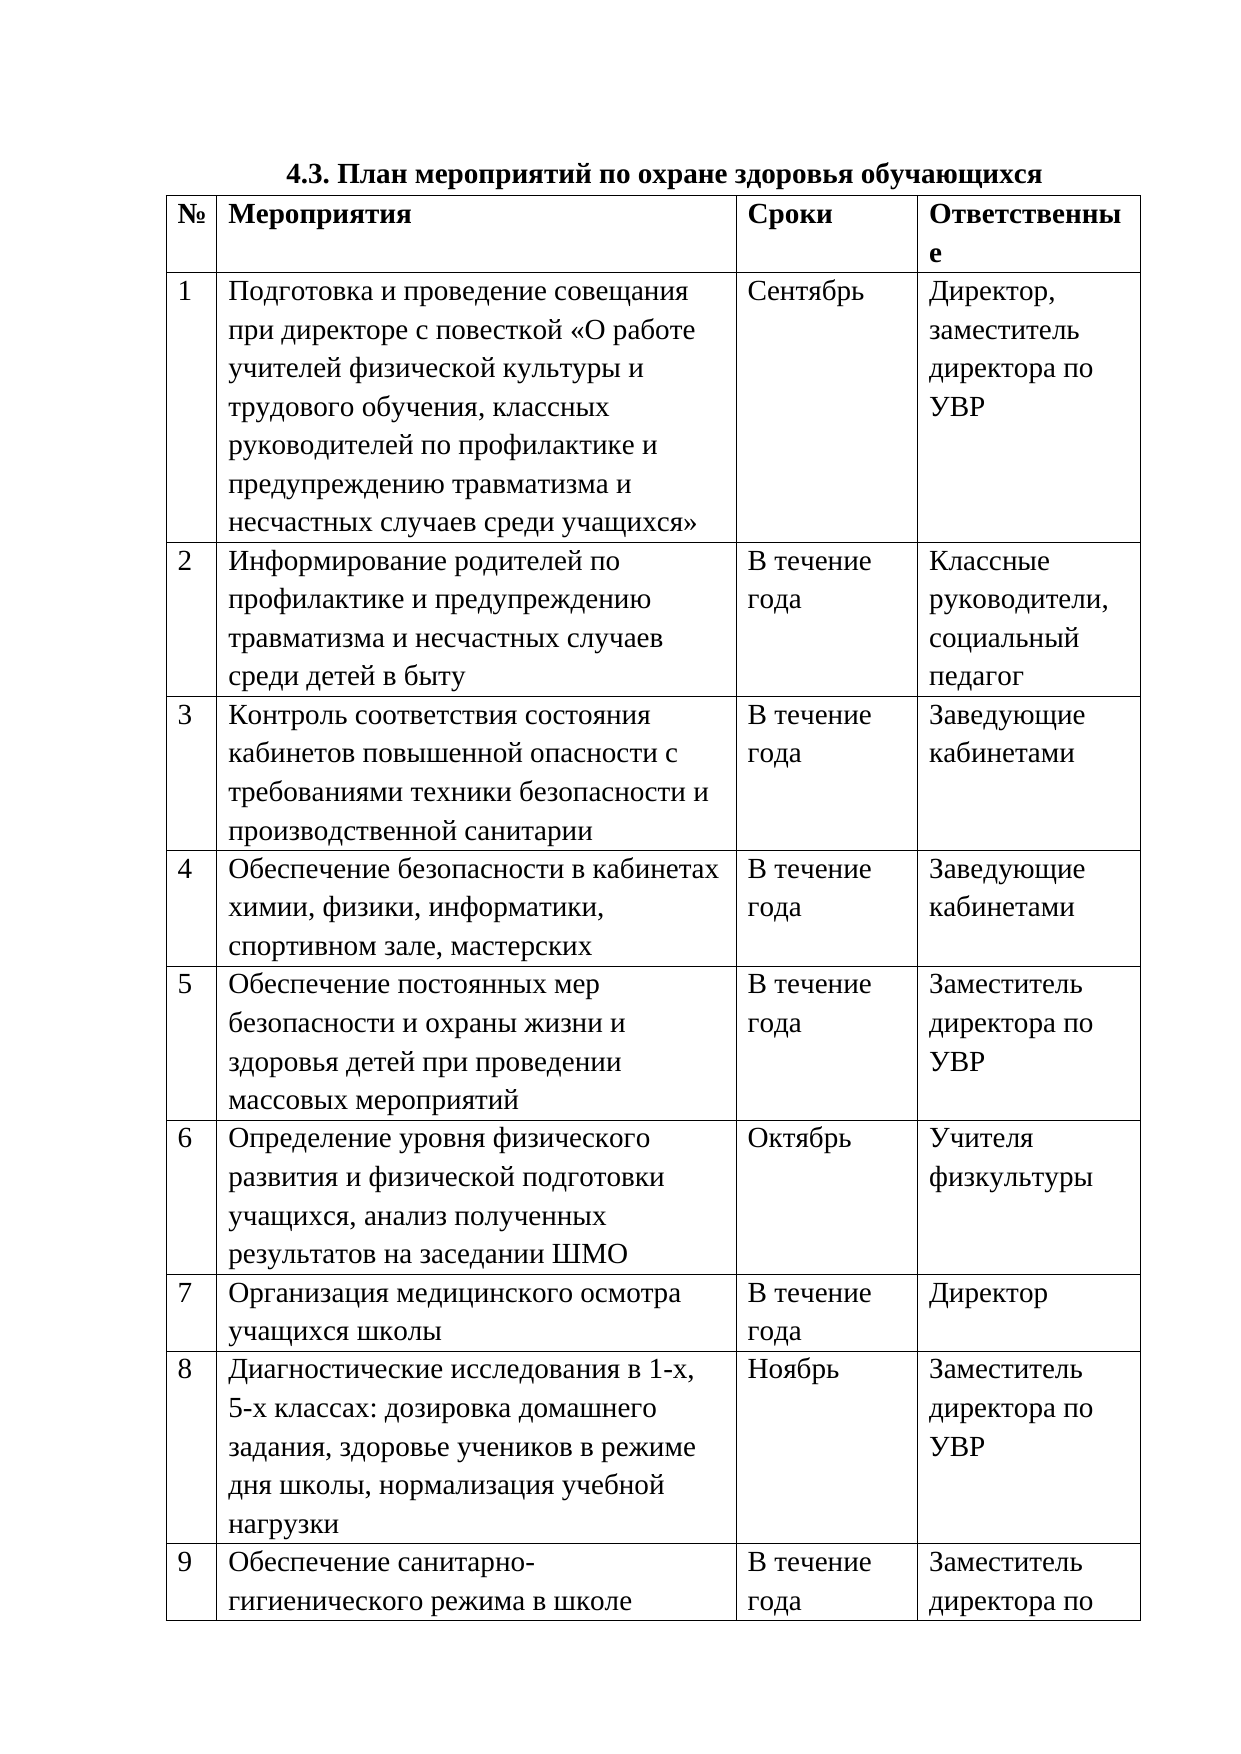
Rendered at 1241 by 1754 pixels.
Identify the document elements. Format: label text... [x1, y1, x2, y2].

table_cell Ноябрь [737, 1352, 917, 1543]
table_cell 3 [167, 697, 216, 850]
table_cell Директор, заместитель директора по УВР [918, 273, 1140, 542]
table_cell Заведующие кабинетами [918, 851, 1140, 966]
table_cell Обеспечение безопасности в кабинетах химии, физики, информатики, спортивном зале, мастерских [217, 851, 736, 966]
table_cell В течение года [737, 1275, 917, 1351]
table_header Мероприятия [217, 196, 736, 272]
table_cell Классные руководители, социальный педагог [918, 543, 1140, 696]
table_cell Диагностические исследования в 1-х, 5-х классах: дозировка домашнего задания, здоровье учеников в режиме дня школы, нормализация учебной нагрузки [217, 1352, 736, 1543]
table_cell Контроль соответствия состояния кабинетов повышенной опасности с требованиями техники безопасности и производственной санитарии [217, 697, 736, 850]
table_cell 2 [167, 543, 216, 696]
table_cell В течение года [737, 851, 917, 966]
table_cell 1 [167, 273, 216, 542]
table_cell В течение года [737, 697, 917, 850]
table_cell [918, 1544, 1140, 1620]
table_header Ответственные [918, 196, 1140, 272]
table_cell Обеспечение постоянных мер безопасности и охраны жизни и здоровья детей при проведении массовых мероприятий [217, 967, 736, 1119]
table_cell 7 [167, 1275, 216, 1351]
table_cell 4 [167, 851, 216, 966]
table_header № [167, 196, 216, 272]
table_cell Сентябрь [737, 273, 917, 542]
table_cell Учителя физкультуры [918, 1121, 1140, 1274]
table_cell Директор [918, 1275, 1140, 1351]
table_cell 5 [167, 967, 216, 1119]
table_cell В течение года [737, 1544, 917, 1620]
table_cell Заместитель директора по УВР [918, 1352, 1140, 1543]
table_cell В течение года [737, 967, 917, 1119]
table_cell Организация медицинского осмотра учащихся школы [217, 1275, 736, 1351]
table_cell Октябрь [737, 1121, 917, 1274]
table_cell 9 [167, 1544, 216, 1620]
table_cell Заместитель директора по УВР [918, 967, 1140, 1119]
text 4.3. План мероприятий по охране здоровья обучающихся [177, 157, 1152, 190]
table_cell Подготовка и проведение совещания при директоре с повесткой «О работе учителей физической культуры и трудового обучения, классных руководителей по профилактике и предупреждению травматизма и несчастных случаев среди учащихся» [217, 273, 736, 542]
table_cell 6 [167, 1121, 216, 1274]
table_cell 8 [167, 1352, 216, 1543]
table_cell Заведующие кабинетами [918, 697, 1140, 850]
table_cell В течение года [737, 543, 917, 696]
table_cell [217, 1544, 736, 1620]
table_cell Определение уровня физического развития и физической подготовки учащихся, анализ полученных результатов на заседании ШМО [217, 1121, 736, 1274]
table_cell Информирование родителей по профилактике и предупреждению травматизма и несчастных случаев среди детей в быту [217, 543, 736, 696]
table_header Сроки [737, 196, 917, 272]
